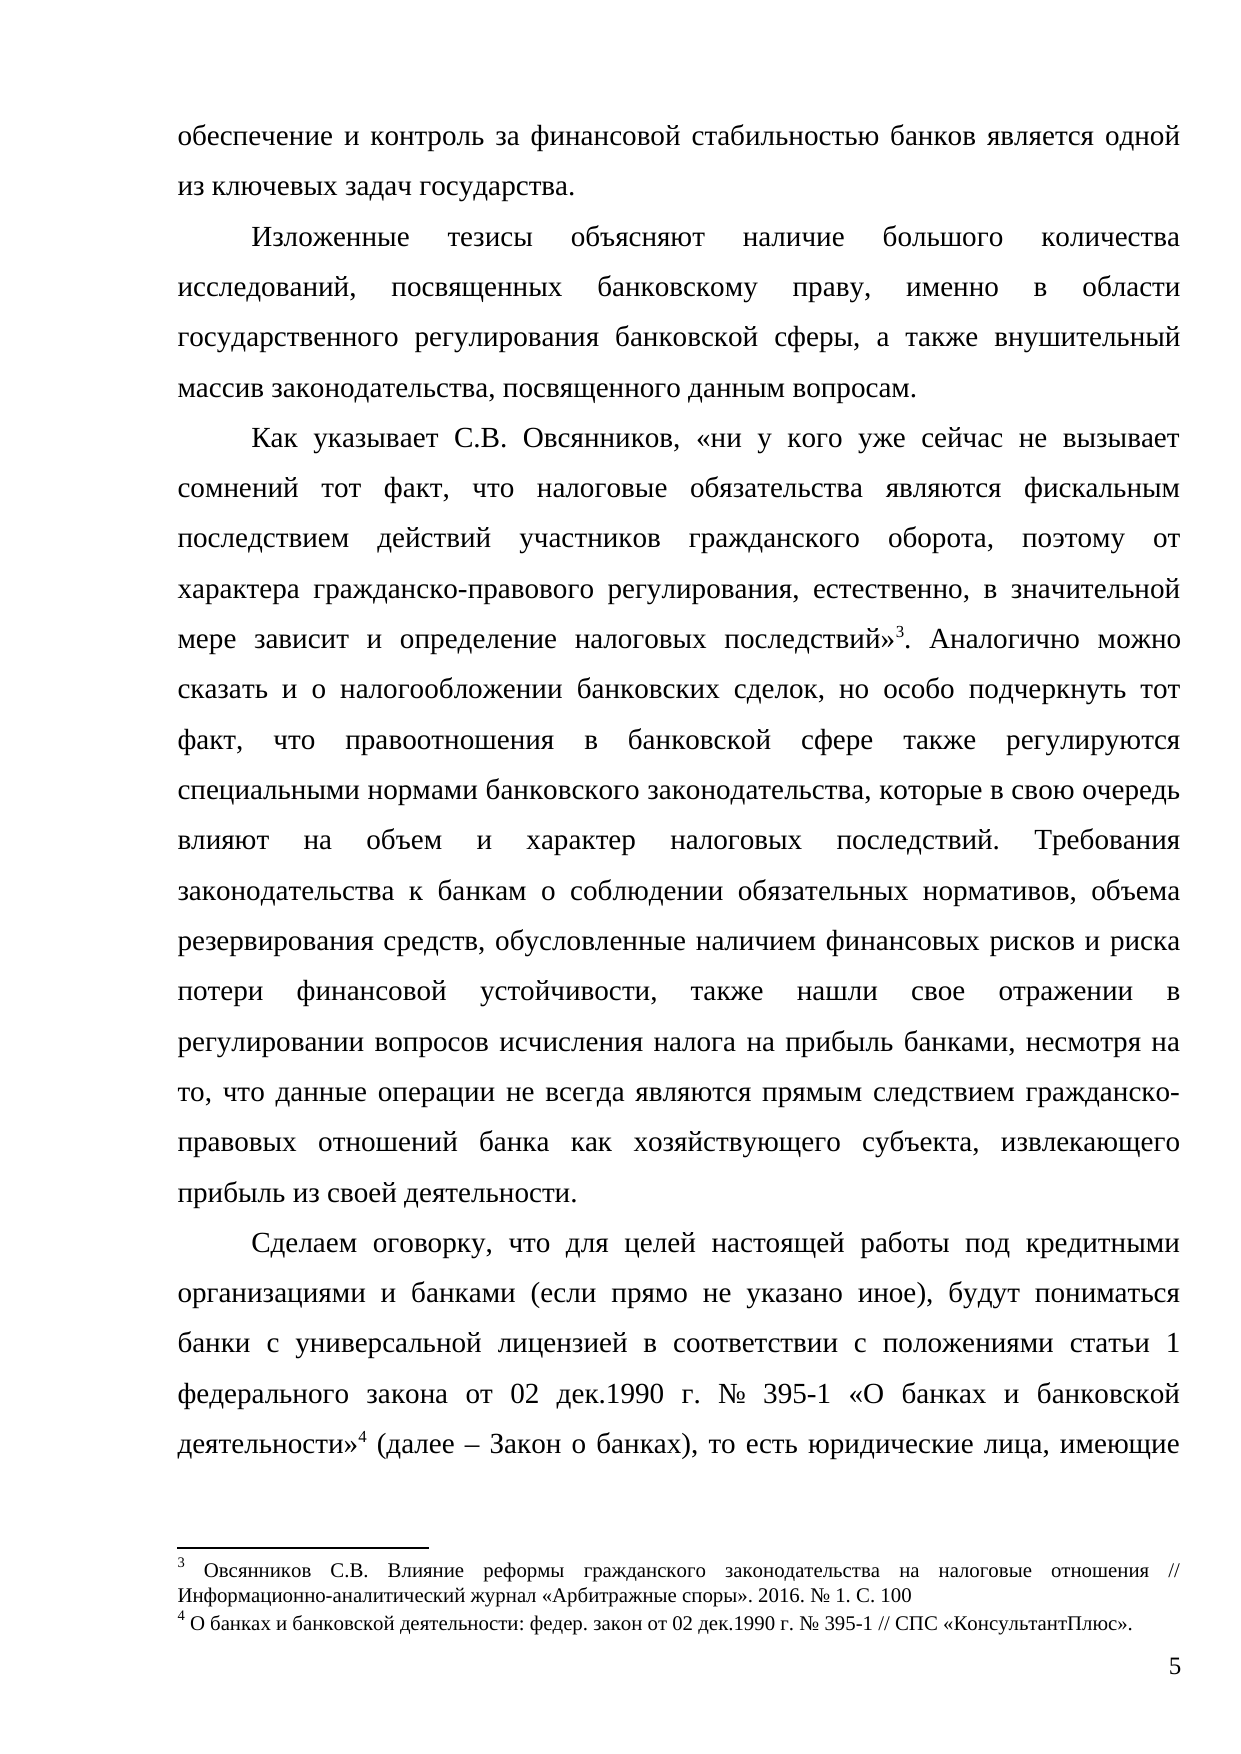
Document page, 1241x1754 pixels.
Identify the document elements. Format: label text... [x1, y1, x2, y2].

text Изложенные тезисы объясняют наличие большого количества исследований, посвященных банковскому праву, именно в области государственного регулирования банковской сферы, а также внушительный массив законодательства, посвященного данным вопросам. [177, 219, 1181, 403]
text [177, 118, 1181, 202]
text Как указывает С.В. Овсянников, «ни у кого уже сейчас не вызывает сомнений тот факт, что налоговые обязательства являются фискальным последствием действий участников гражданского оборота, поэтому от характера гражданско-правового регулирования, естественно, в значительной мере зависит и определение налоговых последствий». Аналогично можно сказать и о налогообложении банковских сделок, но особо подчеркнуть тот факт, что правоотношения в банковской сфере также регулируются специальными нормами банковского законодательства, которые в свою очередь влияют на объем и характер налоговых последствий. Требования законодательства к банкам о соблюдении обязательных нормативов, объема резервирования средств, обусловленные наличием финансовых рисков и риска потери финансовой устойчивости, также нашли свое отражении в регулировании вопросов исчисления налога на прибыль банками, несмотря на то, что данные операции не всегда являются прямым следствием гражданско-правовых отношений банка как хозяйствующего субъекта, извлекающего прибыль из своей деятельности. [177, 420, 1181, 1208]
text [177, 1225, 1181, 1460]
